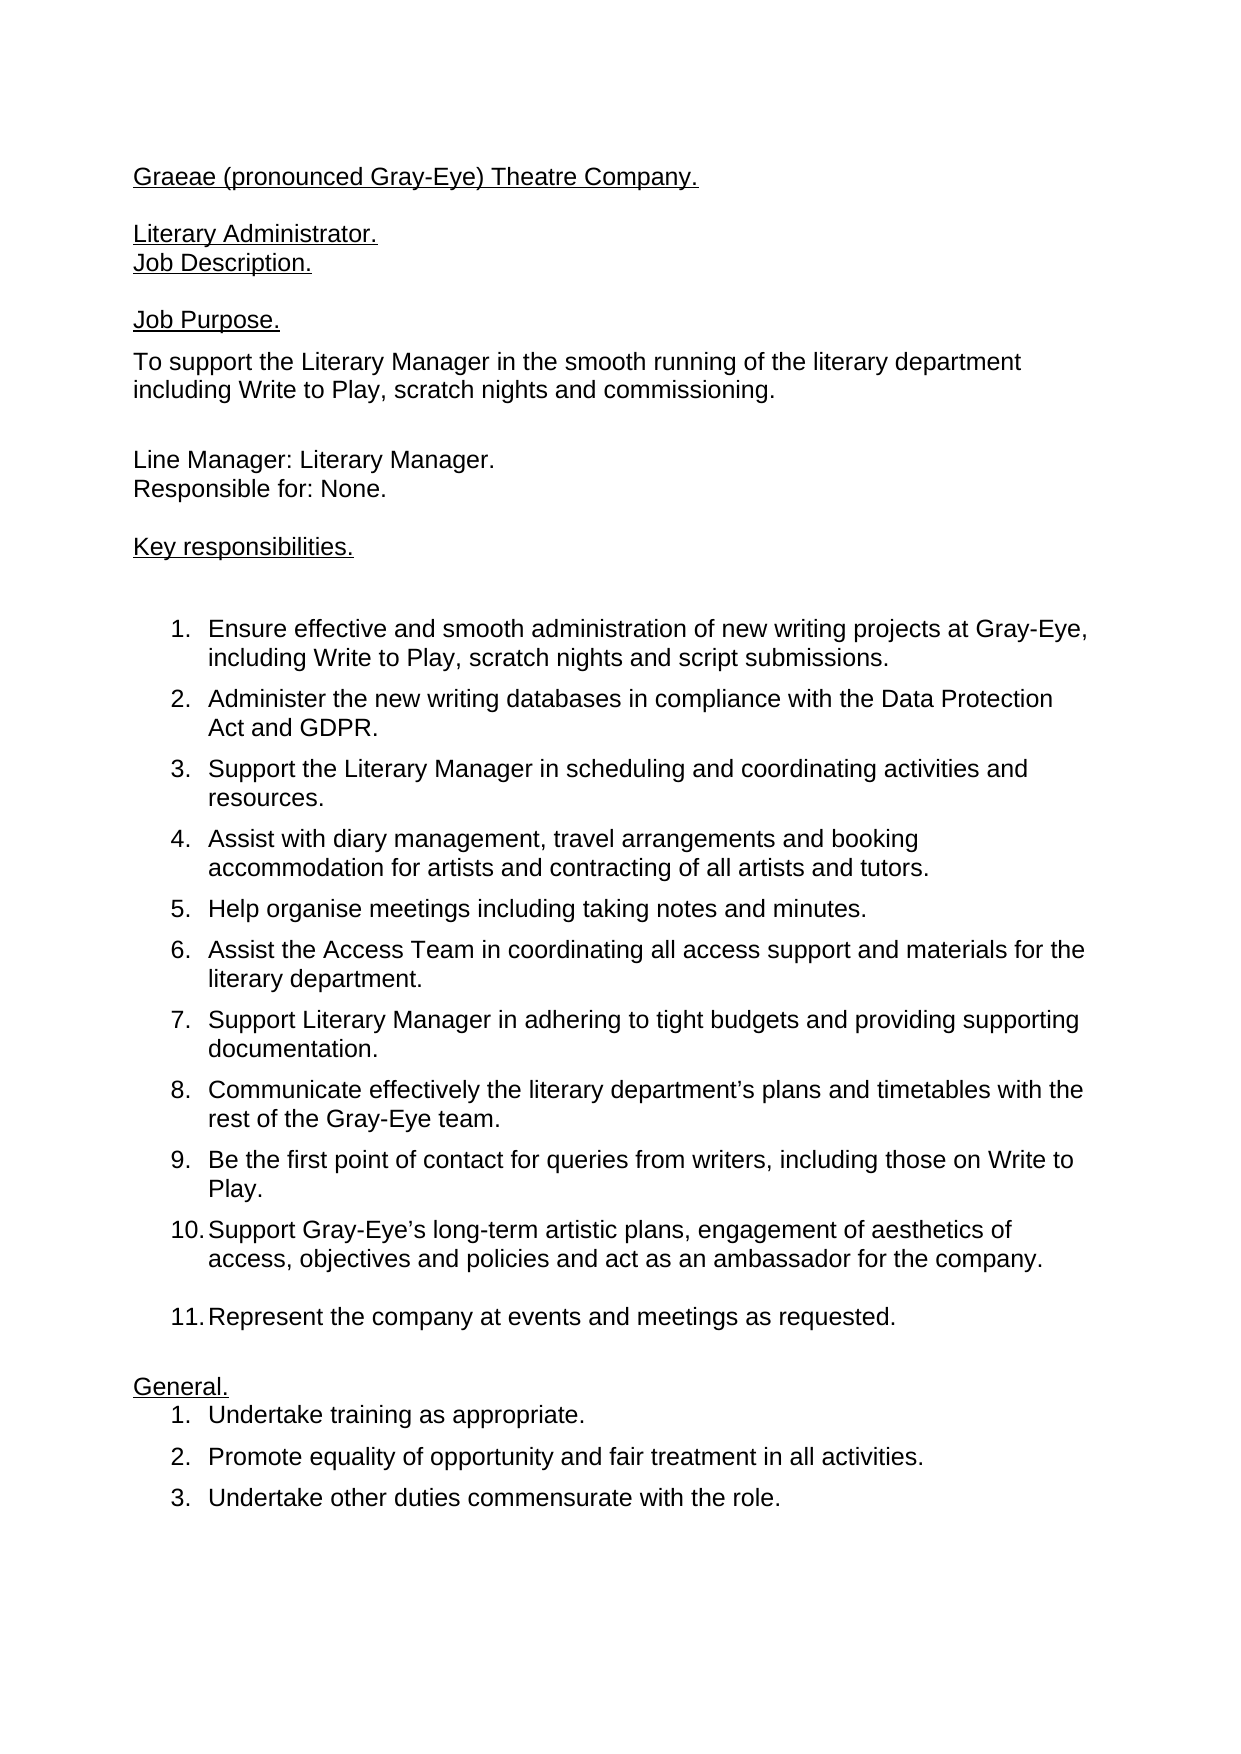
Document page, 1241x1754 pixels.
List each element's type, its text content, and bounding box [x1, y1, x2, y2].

list Assist with diary management, travel arrangements and booking accommodation for artists and contracting of all artists and tutors. [170, 824, 1093, 882]
list Undertake other duties commensurate with the role. [170, 1483, 1093, 1512]
list Promote equality of opportunity and fair treatment in all activities. [170, 1442, 1093, 1470]
text Line Manager: Literary Manager. [133, 445, 1093, 474]
list Support the Literary Manager in scheduling and coordinating activities and resources. [170, 754, 1093, 812]
list Undertake training as appropriate. [170, 1400, 1093, 1429]
text Responsible for: None. [133, 474, 1093, 503]
text Job Purpose. [133, 305, 1093, 334]
list Help organise meetings including taking notes and minutes. [170, 894, 1093, 923]
text Key responsibilities. [133, 532, 1093, 560]
text Literary Administrator. [133, 219, 1093, 248]
list Ensure effective and smooth administration of new writing projects at Gray-Eye, including Write to Play, scratch nights and script submissions. [170, 614, 1093, 672]
list Administer the new writing databases in compliance with the Data Protection Act and GDPR. [170, 684, 1093, 742]
list Be the first point of contact for queries from writers, including those on Write to Play. [170, 1145, 1093, 1203]
text Graeae (pronounced Gray-Eye) Theatre Company. [133, 162, 1093, 190]
text To support the Literary Manager in the smooth running of the literary department including Write to Play, scratch nights and commissioning. [133, 347, 1093, 404]
list Support Gray-Eye’s long-term artistic plans, engagement of aesthetics of access, objectives and policies and act as an ambassador for the company. [170, 1215, 1093, 1273]
text Job Description. [133, 248, 1093, 277]
text General. [133, 1372, 1093, 1400]
list Represent the company at events and meetings as requested. [170, 1302, 1093, 1330]
list Communicate effectively the literary department’s plans and timetables with the rest of the Gray-Eye team. [170, 1075, 1093, 1133]
list Support Literary Manager in adhering to tight budgets and providing supporting documentation. [170, 1005, 1093, 1063]
list Assist the Access Team in coordinating all access support and materials for the literary department. [170, 935, 1093, 993]
